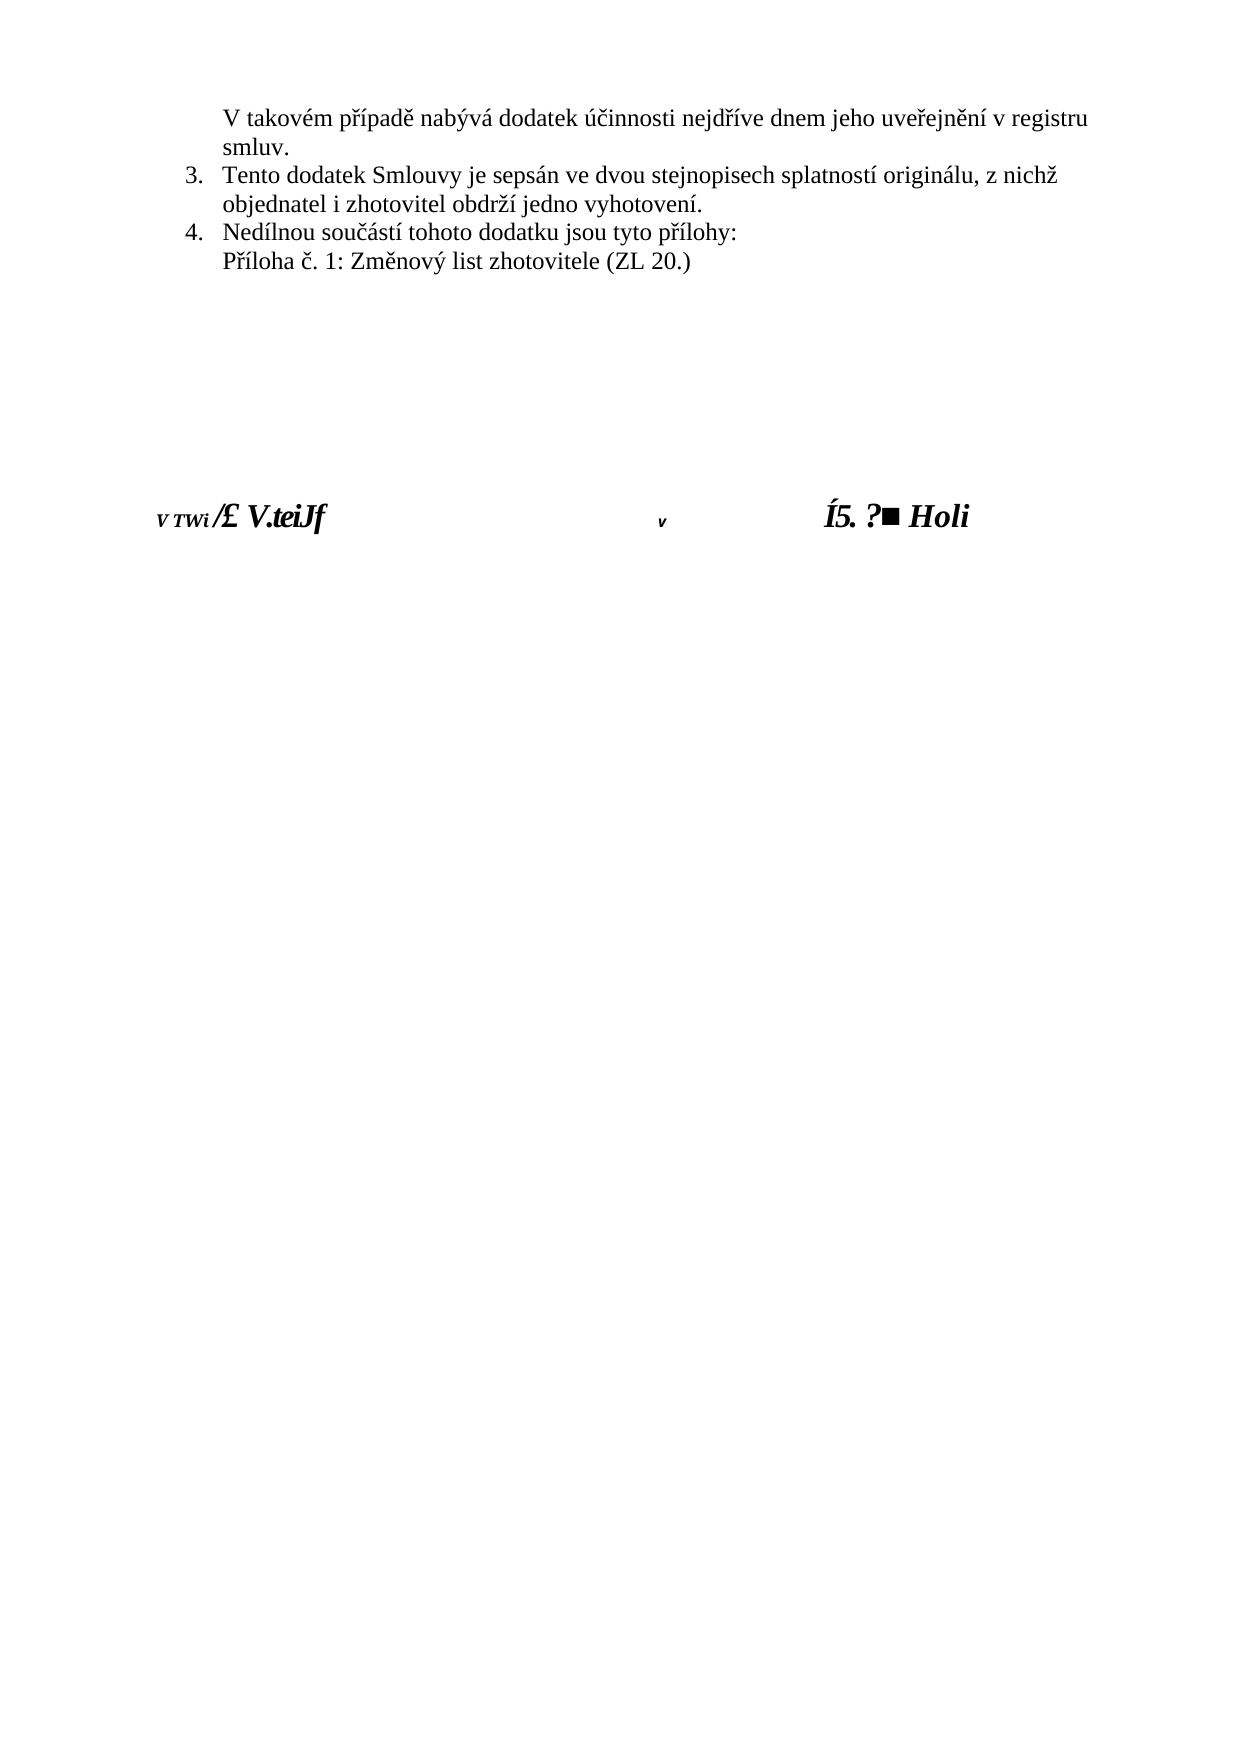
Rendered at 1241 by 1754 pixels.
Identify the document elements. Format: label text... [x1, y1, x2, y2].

text V takovém případě nabývá dodatek účinnosti nejdříve dnem jeho uveřejnění v registru smluv. [222, 104, 1093, 161]
list Tento dodatek Smlouvy je sepsán ve dvou stejnopisech splatností originálu, z nichž objednatel i zhotovitel obdrží jedno vyhotovení. [185, 161, 1093, 218]
list Nedílnou součástí tohoto dodatku jsou tyto přílohy: [185, 218, 1212, 246]
text Příloha č. 1: Změnový list zhotovitele (ZL 20.) [222, 246, 1212, 275]
